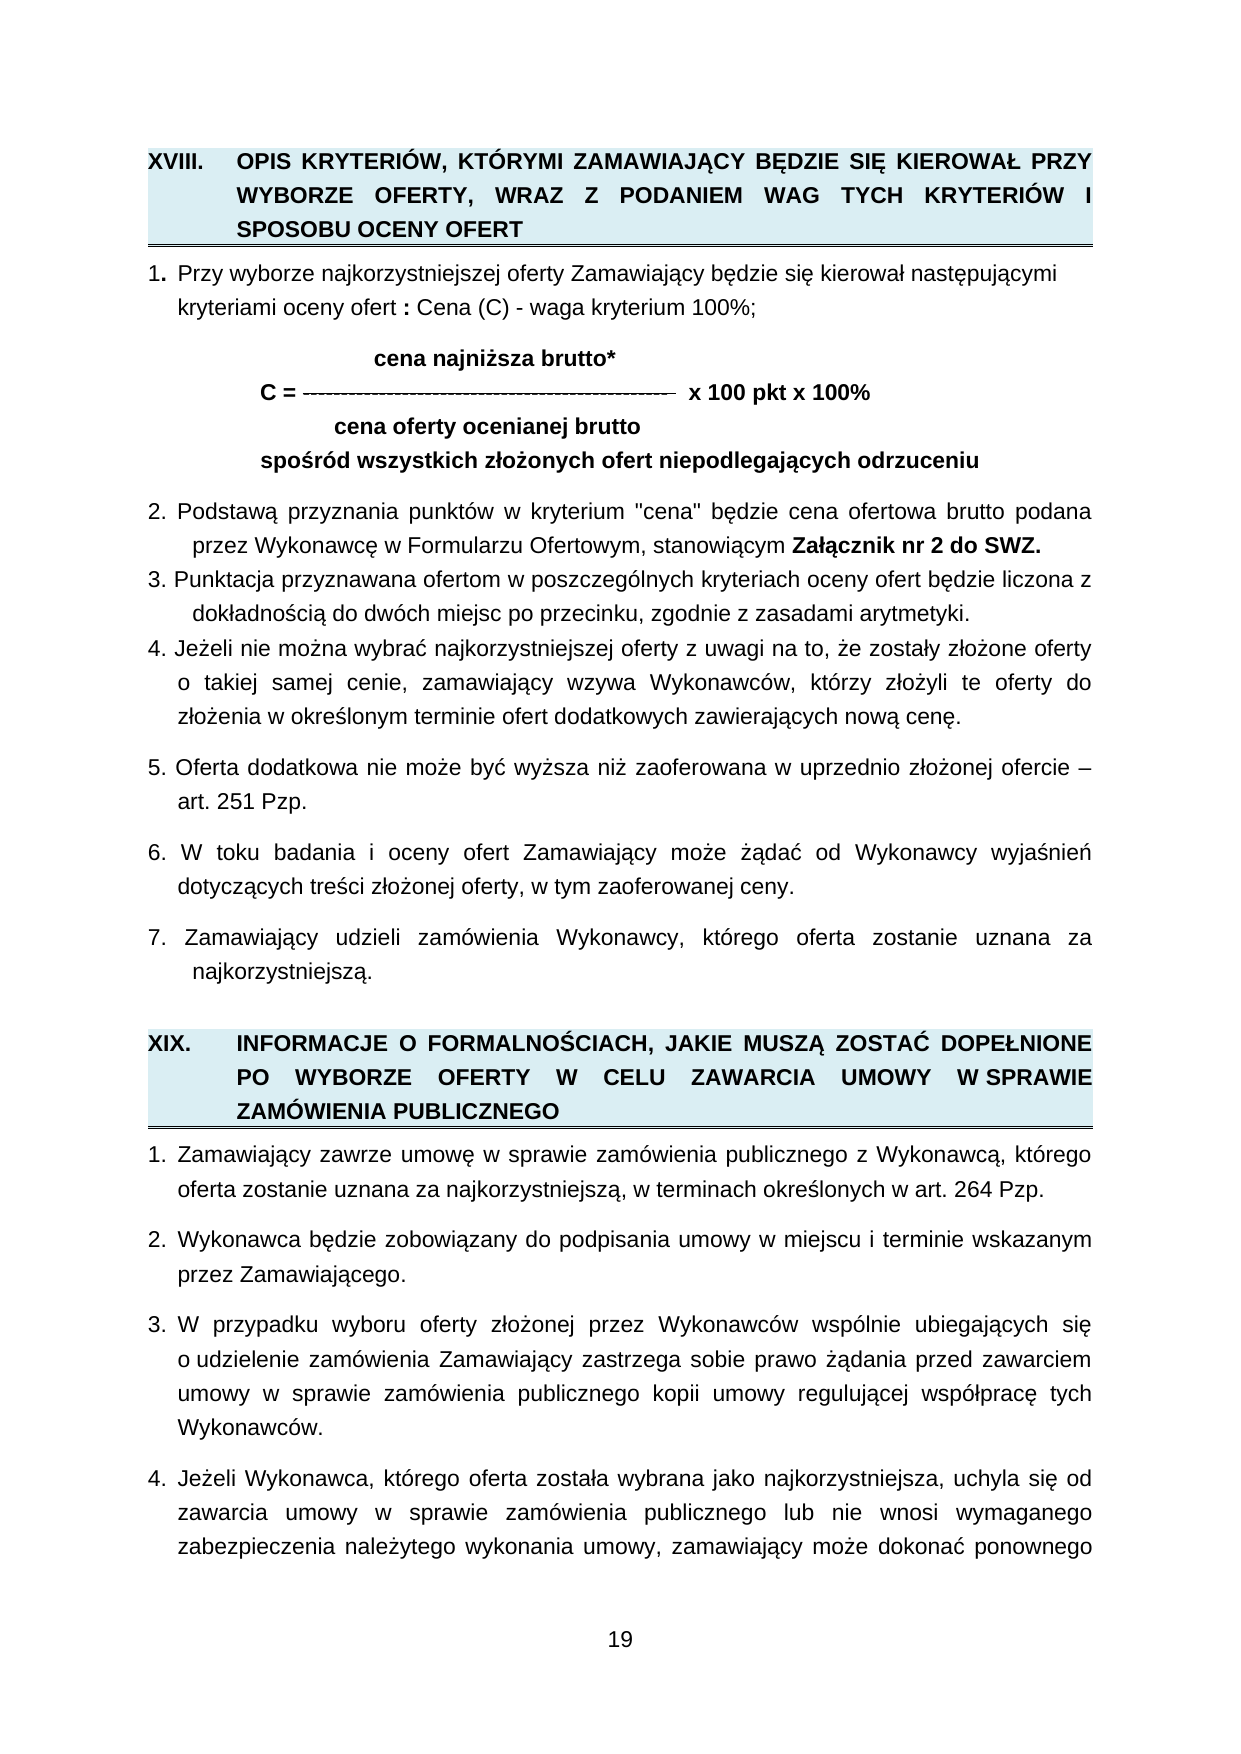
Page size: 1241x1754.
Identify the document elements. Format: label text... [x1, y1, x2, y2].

text 3. W przypadku wyboru oferty złożonej przez Wykonawców wspólnie ubiegających się o udzielenie zamówienia Zamawiający zastrzega sobie prawo żądania przed zawarciem umowy w sprawie zamówienia publicznego kopii umowy regulującej współpracę tych Wykonawców. [148, 1311, 1093, 1440]
text 5. Oferta dodatkowa nie może być wyższa niż zaoferowana w uprzednio złożonej ofercie – art. 251 Pzp. [148, 754, 1093, 814]
text 3. Punktacja przyznawana ofertom w poszczególnych kryteriach oceny ofert będzie liczona z dokładnością do dwóch miejsc po przecinku, zgodnie z zasadami arytmetyki. [148, 566, 1093, 627]
text 2. Podstawą przyznania punktów w kryterium "cena" będzie cena ofertowa brutto podana przez Wykonawcę w Formularzu Ofertowym, stanowiącym Załącznik nr 2 do SWZ. [148, 498, 1093, 558]
text XIX. INFORMACJE O FORMALNOŚCIACH, JAKIE MUSZĄ ZOSTAĆ DOPEŁNIONE PO WYBORZE OFERTY W CELU ZAWARCIA UMOWY W SPRAWIE ZAMÓWIENIA PUBLICZNEGO [148, 1029, 1093, 1126]
list C = ------------------------------------------------ x 100 pkt x 100% [260, 379, 1093, 405]
list cena najniższa brutto* [310, 344, 679, 371]
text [148, 1465, 1093, 1559]
text 1. Przy wyborze najkorzystniejszej oferty Zamawiający będzie się kierował następującymi kryteriami oceny ofert : Cena (C) - waga kryterium 100%; [148, 259, 1093, 320]
text XVIII. OPIS KRYTERIÓW, KTÓRYMI ZAMAWIAJĄCY BĘDZIE SIĘ KIEROWAŁ PRZY WYBORZE OFERTY, WRAZ Z PODANIEM WAG TYCH KRYTERIÓW I SPOSOBU OCENY OFERT [148, 148, 1093, 244]
list cena oferty ocenianej brutto [295, 413, 679, 439]
text spośród wszystkich złożonych ofert niepodlegających odrzuceniu [186, 447, 1093, 473]
text 7. Zamawiający udzieli zamówienia Wykonawcy, którego oferta zostanie uznana za najkorzystniejszą. [148, 924, 1093, 984]
text 4. Jeżeli nie można wybrać najkorzystniejszej oferty z uwagi na to, że zostały złożone oferty o takiej samej cenie, zamawiający wzywa Wykonawców, którzy złożyli te oferty do złożenia w określonym terminie ofert dodatkowych zawierających nową cenę. [148, 634, 1093, 729]
text 2. Wykonawca będzie zobowiązany do podpisania umowy w miejscu i terminie wskazanym przez Zamawiającego. [148, 1226, 1093, 1287]
text 1. Zamawiający zawrze umowę w sprawie zamówienia publicznego z Wykonawcą, którego oferta zostanie uznana za najkorzystniejszą, w terminach określonych w art. 264 Pzp. [148, 1141, 1093, 1202]
text 6. W toku badania i oceny ofert Zamawiający może żądać od Wykonawcy wyjaśnień dotyczących treści złożonej oferty, w tym zaoferowanej ceny. [148, 839, 1093, 899]
